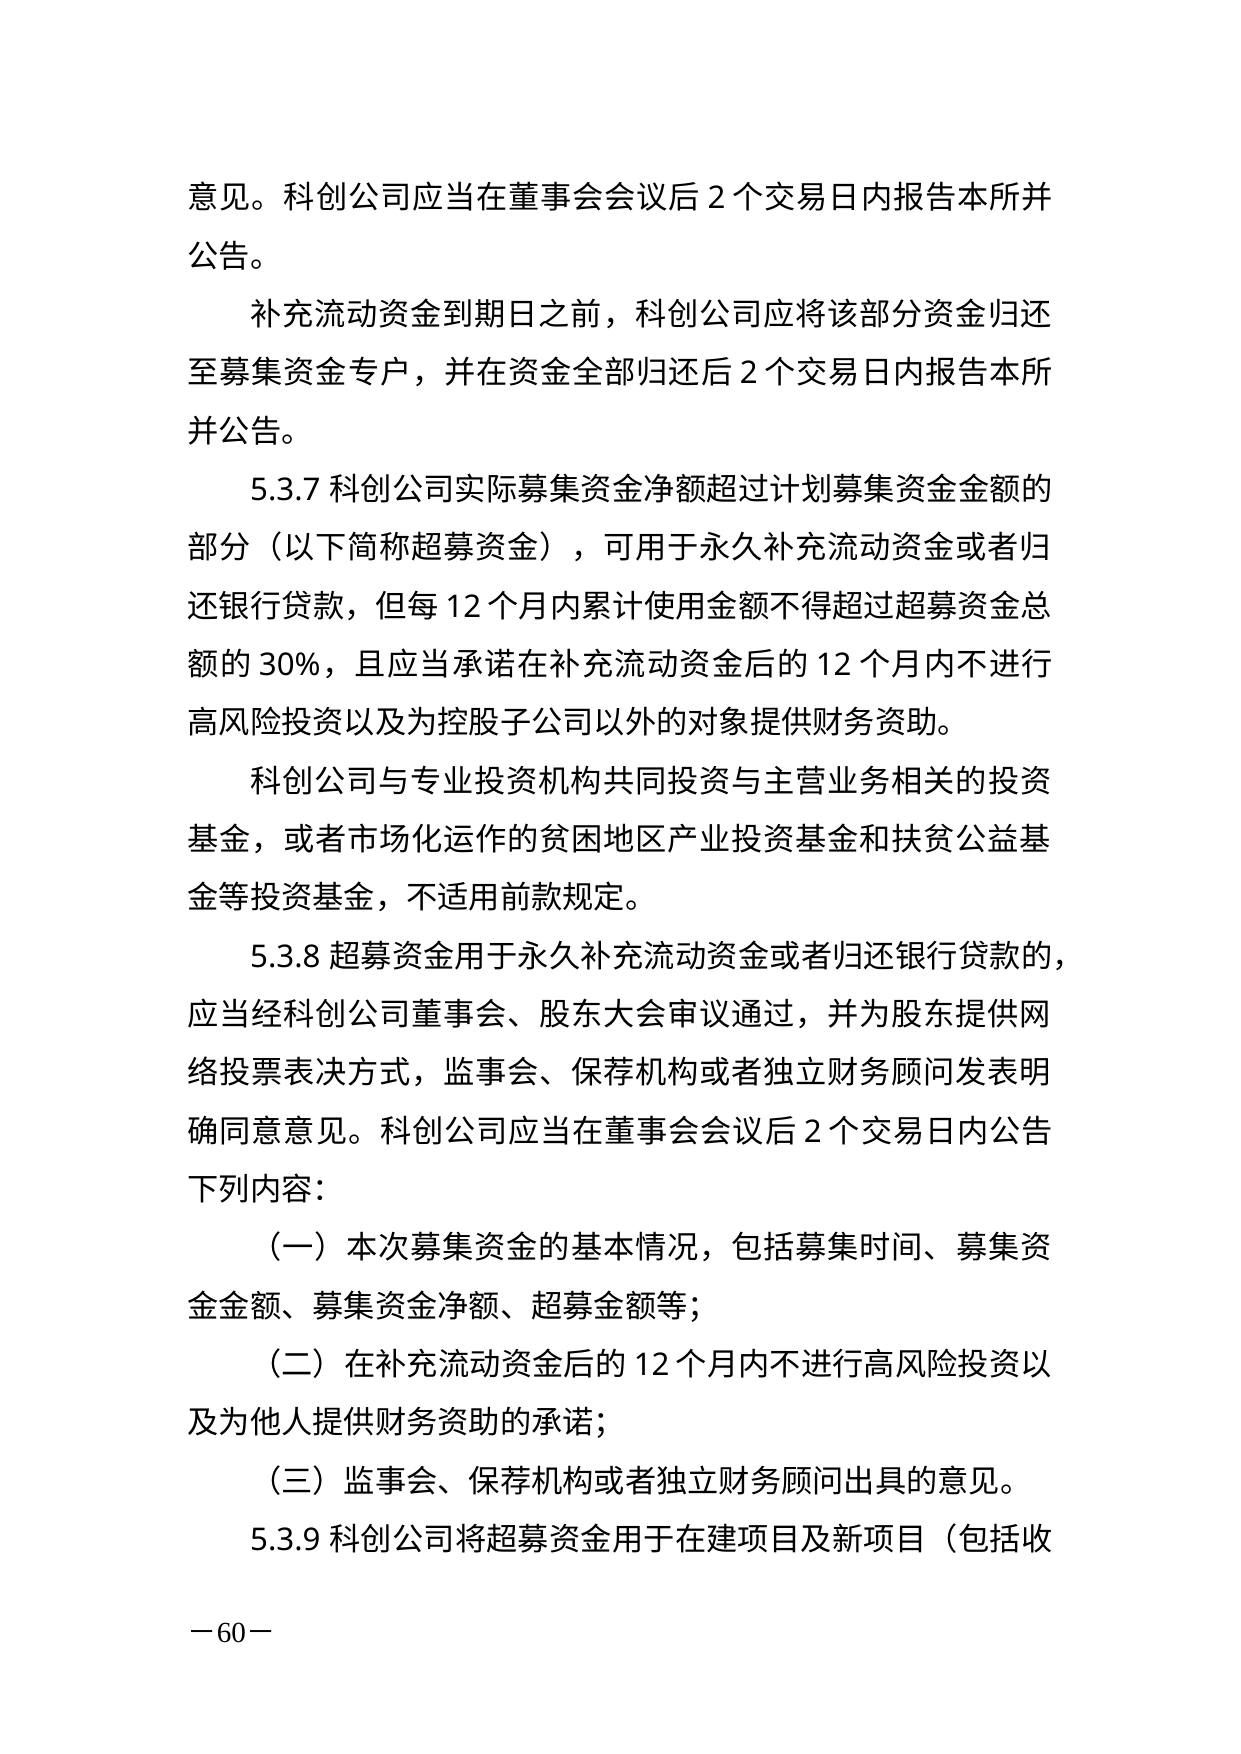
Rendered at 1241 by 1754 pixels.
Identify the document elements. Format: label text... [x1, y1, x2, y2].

text 科创公司与专业投资机构共同投资与主营业务相关的投资基金，或者市场化运作的贫困地区产业投资基金和扶贫公益基金等投资基金，不适用前款规定。 [187, 745, 1053, 920]
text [187, 1504, 1053, 1562]
text （二）在补充流动资金后的12个月内不进行高风险投资以及为他人提供财务资助的承诺； [187, 1329, 1053, 1445]
text 5.3.8 超募资金用于永久补充流动资金或者归还银行贷款的，应当经科创公司董事会、股东大会审议通过，并为股东提供网络投票表决方式，监事会、保荐机构或者独立财务顾问发表明确同意意见。科创公司应当在董事会会议后2个交易日内公告下列内容： [187, 920, 1053, 1212]
text （一）本次募集资金的基本情况，包括募集时间、募集资金金额、募集资金净额、超募金额等； [187, 1212, 1053, 1329]
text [187, 162, 1053, 279]
text 5.3.7 科创公司实际募集资金净额超过计划募集资金金额的部分（以下简称超募资金），可用于永久补充流动资金或者归还银行贷款，但每12个月内累计使用金额不得超过超募资金总额的30%，且应当承诺在补充流动资金后的12个月内不进行高风险投资以及为控股子公司以外的对象提供财务资助。 [187, 454, 1053, 745]
text （三）监事会、保荐机构或者独立财务顾问出具的意见。 [187, 1445, 1053, 1504]
text 补充流动资金到期日之前，科创公司应将该部分资金归还至募集资金专户，并在资金全部归还后2个交易日内报告本所并公告。 [187, 279, 1053, 454]
